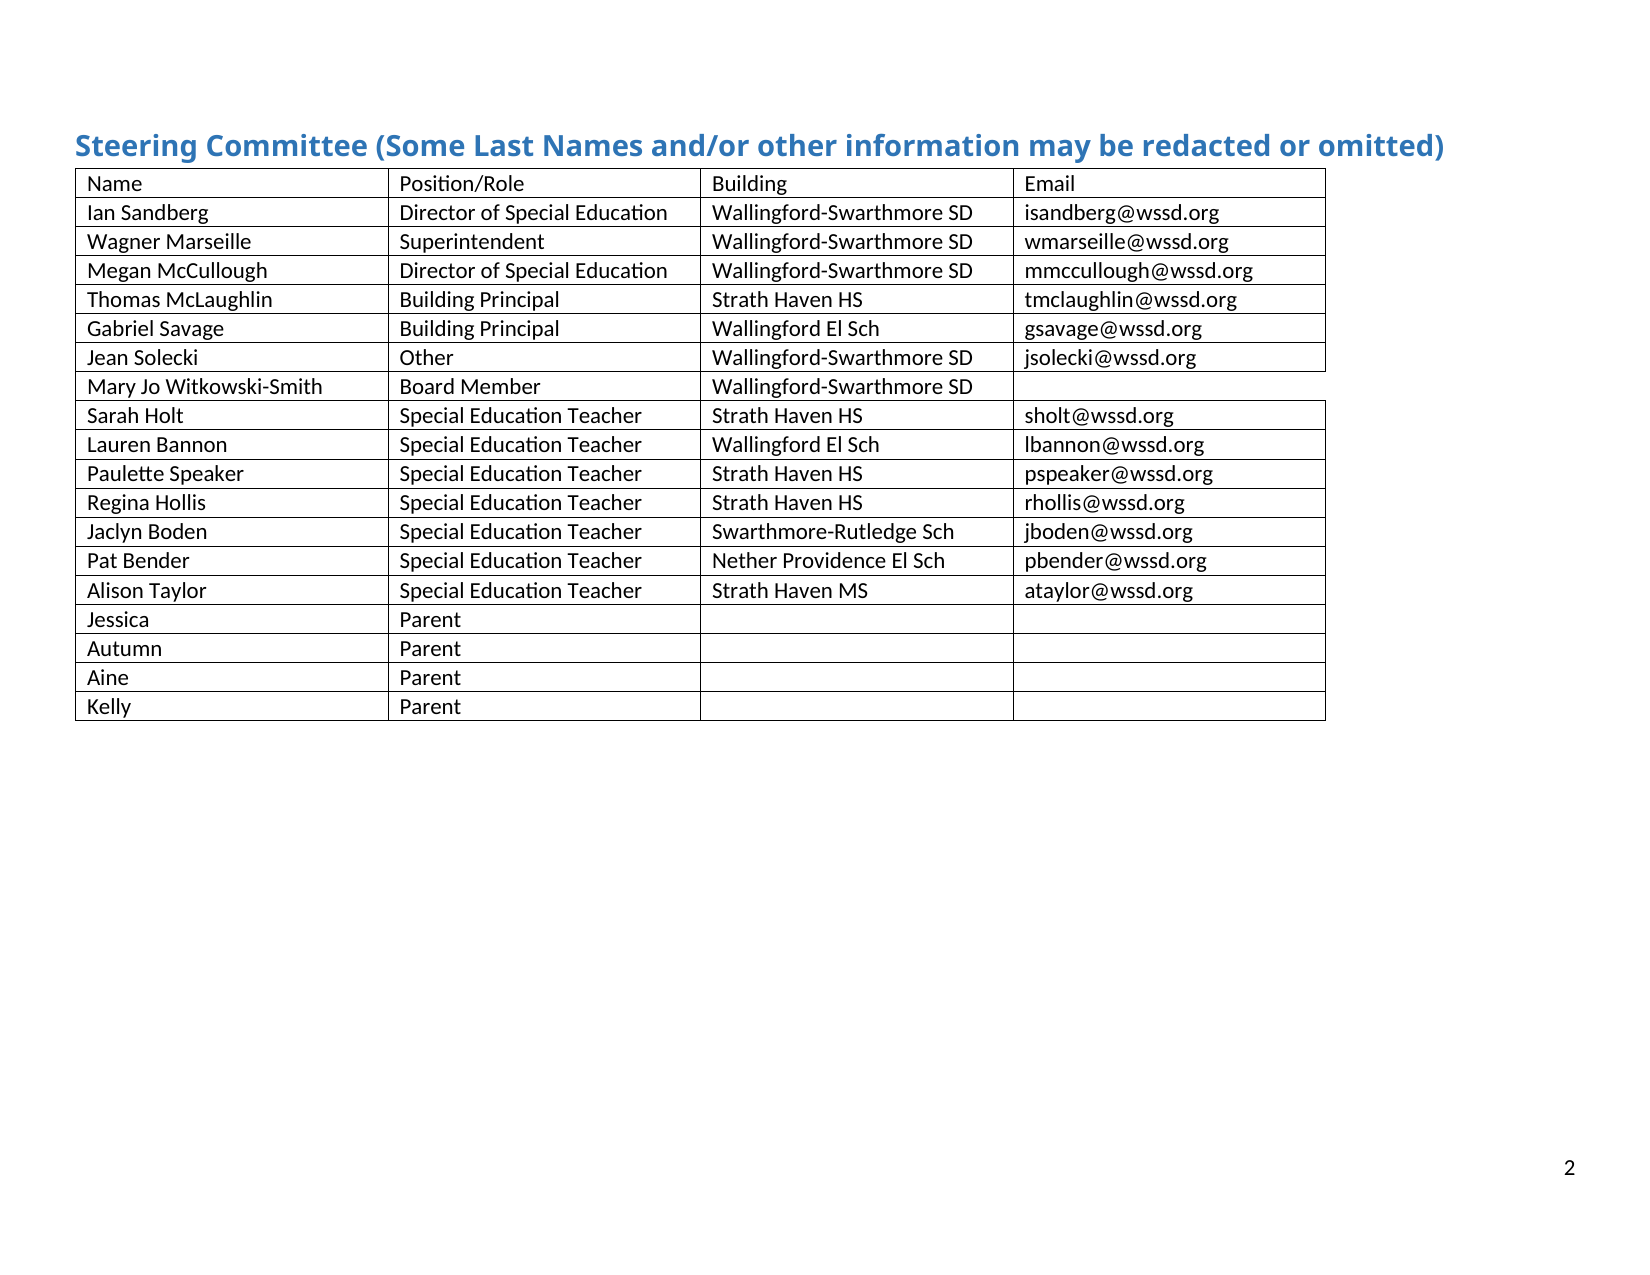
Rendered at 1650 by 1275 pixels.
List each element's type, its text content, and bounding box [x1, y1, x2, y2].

table_cell Megan McCullough [76, 256, 388, 284]
table_cell lbannon@wssd.org [1014, 430, 1325, 458]
table_cell Strath Haven HS [701, 285, 1013, 313]
table_cell [1014, 605, 1325, 633]
table_cell Strath Haven MS [701, 576, 1013, 604]
table_cell Strath Haven HS [701, 460, 1013, 487]
table_header Name [76, 169, 388, 197]
table_cell Building Principal [389, 285, 700, 313]
table_cell Sarah Holt [76, 401, 388, 429]
table_cell Mary Jo Witkowski-Smith [76, 372, 388, 400]
table_cell [1014, 692, 1325, 720]
table_cell Special Education Teacher [389, 518, 700, 546]
table_cell Special Education Teacher [389, 460, 700, 487]
table_cell Autumn [76, 634, 388, 662]
table_cell Pat Bender [76, 547, 388, 575]
table_cell Jean Solecki [76, 343, 388, 371]
table_cell Wallingford El Sch [701, 314, 1013, 342]
table_cell sholt@wssd.org [1014, 401, 1325, 429]
table_cell Wallingford-Swarthmore SD [701, 227, 1013, 255]
table_cell Ian Sandberg [76, 198, 388, 226]
table_cell Regina Hollis [76, 489, 388, 517]
table_cell Alison Taylor [76, 576, 388, 604]
table_cell Wallingford-Swarthmore SD [701, 256, 1013, 284]
table_cell ataylor@wssd.org [1014, 576, 1325, 604]
table_cell [1014, 663, 1325, 691]
table_cell [701, 663, 1013, 691]
table_cell Director of Special Education [389, 256, 700, 284]
table_cell Parent [389, 605, 700, 633]
table_cell Parent [389, 663, 700, 691]
table_cell Director of Special Education [389, 198, 700, 226]
table_cell jboden@wssd.org [1014, 518, 1325, 546]
table_cell Wallingford El Sch [701, 430, 1013, 458]
table_cell Strath Haven HS [701, 401, 1013, 429]
table_cell Special Education Teacher [389, 430, 700, 458]
table_cell pspeaker@wssd.org [1014, 460, 1325, 487]
table_cell Nether Providence El Sch [701, 547, 1013, 575]
table_cell Special Education Teacher [389, 576, 700, 604]
table_cell rhollis@wssd.org [1014, 489, 1325, 517]
table_cell [701, 692, 1013, 720]
table_cell Wallingford-Swarthmore SD [701, 372, 1013, 400]
table_cell Lauren Bannon [76, 430, 388, 458]
table_cell isandberg@wssd.org [1014, 198, 1325, 226]
table_cell Special Education Teacher [389, 489, 700, 517]
table_cell Jessica [76, 605, 388, 633]
table_cell jsolecki@wssd.org [1014, 343, 1325, 371]
table_cell Parent [389, 634, 700, 662]
table_cell Thomas McLaughlin [76, 285, 388, 313]
table_header Email [1014, 169, 1325, 197]
table_cell mmccullough@wssd.org [1014, 256, 1325, 284]
table_cell Board Member [389, 372, 700, 400]
table_cell Other [389, 343, 700, 371]
table_cell gsavage@wssd.org [1014, 314, 1325, 342]
table_header Position/Role [389, 169, 700, 197]
table_cell Paulette Speaker [76, 460, 388, 487]
table_cell pbender@wssd.org [1014, 547, 1325, 575]
table_cell Wallingford-Swarthmore SD [701, 198, 1013, 226]
table_cell Wallingford-Swarthmore SD [701, 343, 1013, 371]
table_cell [701, 634, 1013, 662]
table_cell [1014, 634, 1325, 662]
table_cell Jaclyn Boden [76, 518, 388, 546]
table_cell Special Education Teacher [389, 401, 700, 429]
table_cell Swarthmore-Rutledge Sch [701, 518, 1013, 546]
table_cell Kelly [76, 692, 388, 720]
table_cell wmarseille@wssd.org [1014, 227, 1325, 255]
subtitle Steering Committee (Some Last Names and/or other information may be redacted or omitted) [75, 125, 1575, 165]
table_cell Special Education Teacher [389, 547, 700, 575]
table_cell Building Principal [389, 314, 700, 342]
table_cell [701, 605, 1013, 633]
table_cell tmclaughlin@wssd.org [1014, 285, 1325, 313]
table_header Building [701, 169, 1013, 197]
table_cell Wagner Marseille [76, 227, 388, 255]
table_cell Aine [76, 663, 388, 691]
table_cell Superintendent [389, 227, 700, 255]
table_cell Gabriel Savage [76, 314, 388, 342]
table_cell Parent [389, 692, 700, 720]
table_cell Strath Haven HS [701, 489, 1013, 517]
